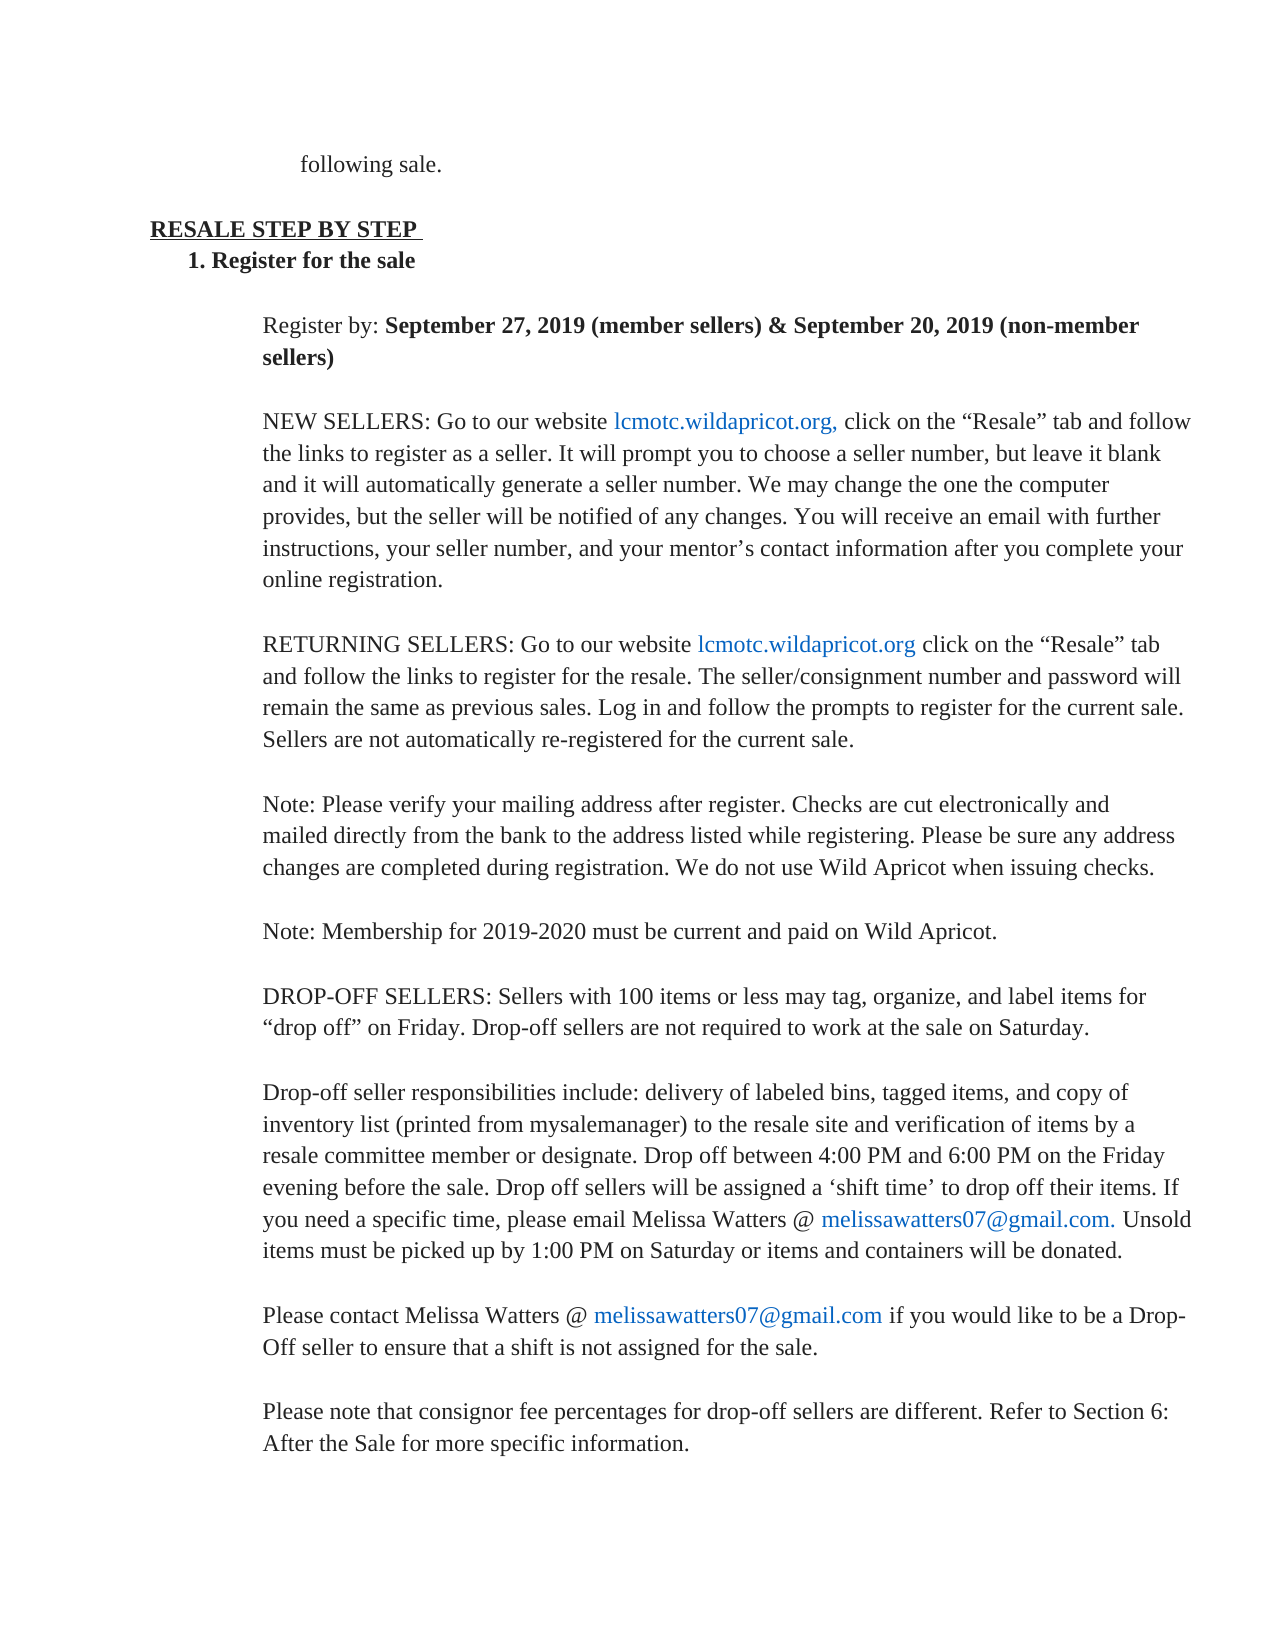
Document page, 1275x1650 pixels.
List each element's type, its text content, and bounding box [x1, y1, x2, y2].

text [300, 150, 1155, 178]
text Please note that consignor fee percentages for drop-off sellers are different. Refer to Section 6: After the Sale for more specific information. [262, 1397, 1177, 1456]
text DROP-OFF SELLERS: Sellers with 100 items or less may tag, organize, and label items for “drop off” on Friday. Drop-off sellers are not required to work at the sale on Saturday. [262, 982, 1181, 1041]
text 1. Register for the sale [187, 246, 513, 274]
text Drop-off seller responsibilities include: delivery of labeled bins, tagged items, and copy of inventory list (printed from mysalemanager) to the resale site and verification of items by a resale committee member or designate. Drop off between 4:00 PM and 6:00 PM on the Friday evening before the sale. Drop off sellers will be assigned a ‘shift time’ to drop off their items. If you need a specific time, please email Melissa Watters @ melissawatters07@gmail.com. Unsold items must be picked up by 1:00 PM on Saturday or items and containers will be donated. [262, 1078, 1194, 1264]
text Register by: September 27, 2019 (member sellers) & September 20, 2019 (non-member sellers) [262, 311, 1142, 370]
text Note: Membership for 2019-2020 must be current and paid on Wild Apricot. [262, 917, 1107, 945]
text Please contact Melissa Watters @ melissawatters07@gmail.com if you would like to be a Drop-Off seller to ensure that a shift is not assigned for the sale. [262, 1301, 1187, 1360]
text RESALE STEP BY STEP [150, 214, 503, 242]
text RETURNING SELLERS: Go to our website lcmotc.wildapricot.org click on the “Resale” tab and follow the links to register for the resale. The seller/consignment number and password will remain the same as previous sales. Log in and follow the prompts to register for the current sale. Sellers are not automatically re-registered for the current sale. [262, 630, 1186, 753]
text Note: Please verify your mailing address after register. Checks are cut electronically and mailed directly from the bank to the address listed while registering. Please be sure any address changes are completed during registration. We do not use Wild Apricot when issuing checks. [262, 789, 1179, 881]
text NEW SELLERS: Go to our website lcmotc.wildapricot.org, click on the “Resale” tab and follow the links to register as a seller. It will prompt you to choose a seller number, but leave it blank and it will automatically generate a seller number. We may change the one the computer provides, but the seller will be notified of any changes. You will receive an email with further instructions, your seller number, and your mentor’s contact information after you complete your online registration. [262, 407, 1196, 593]
